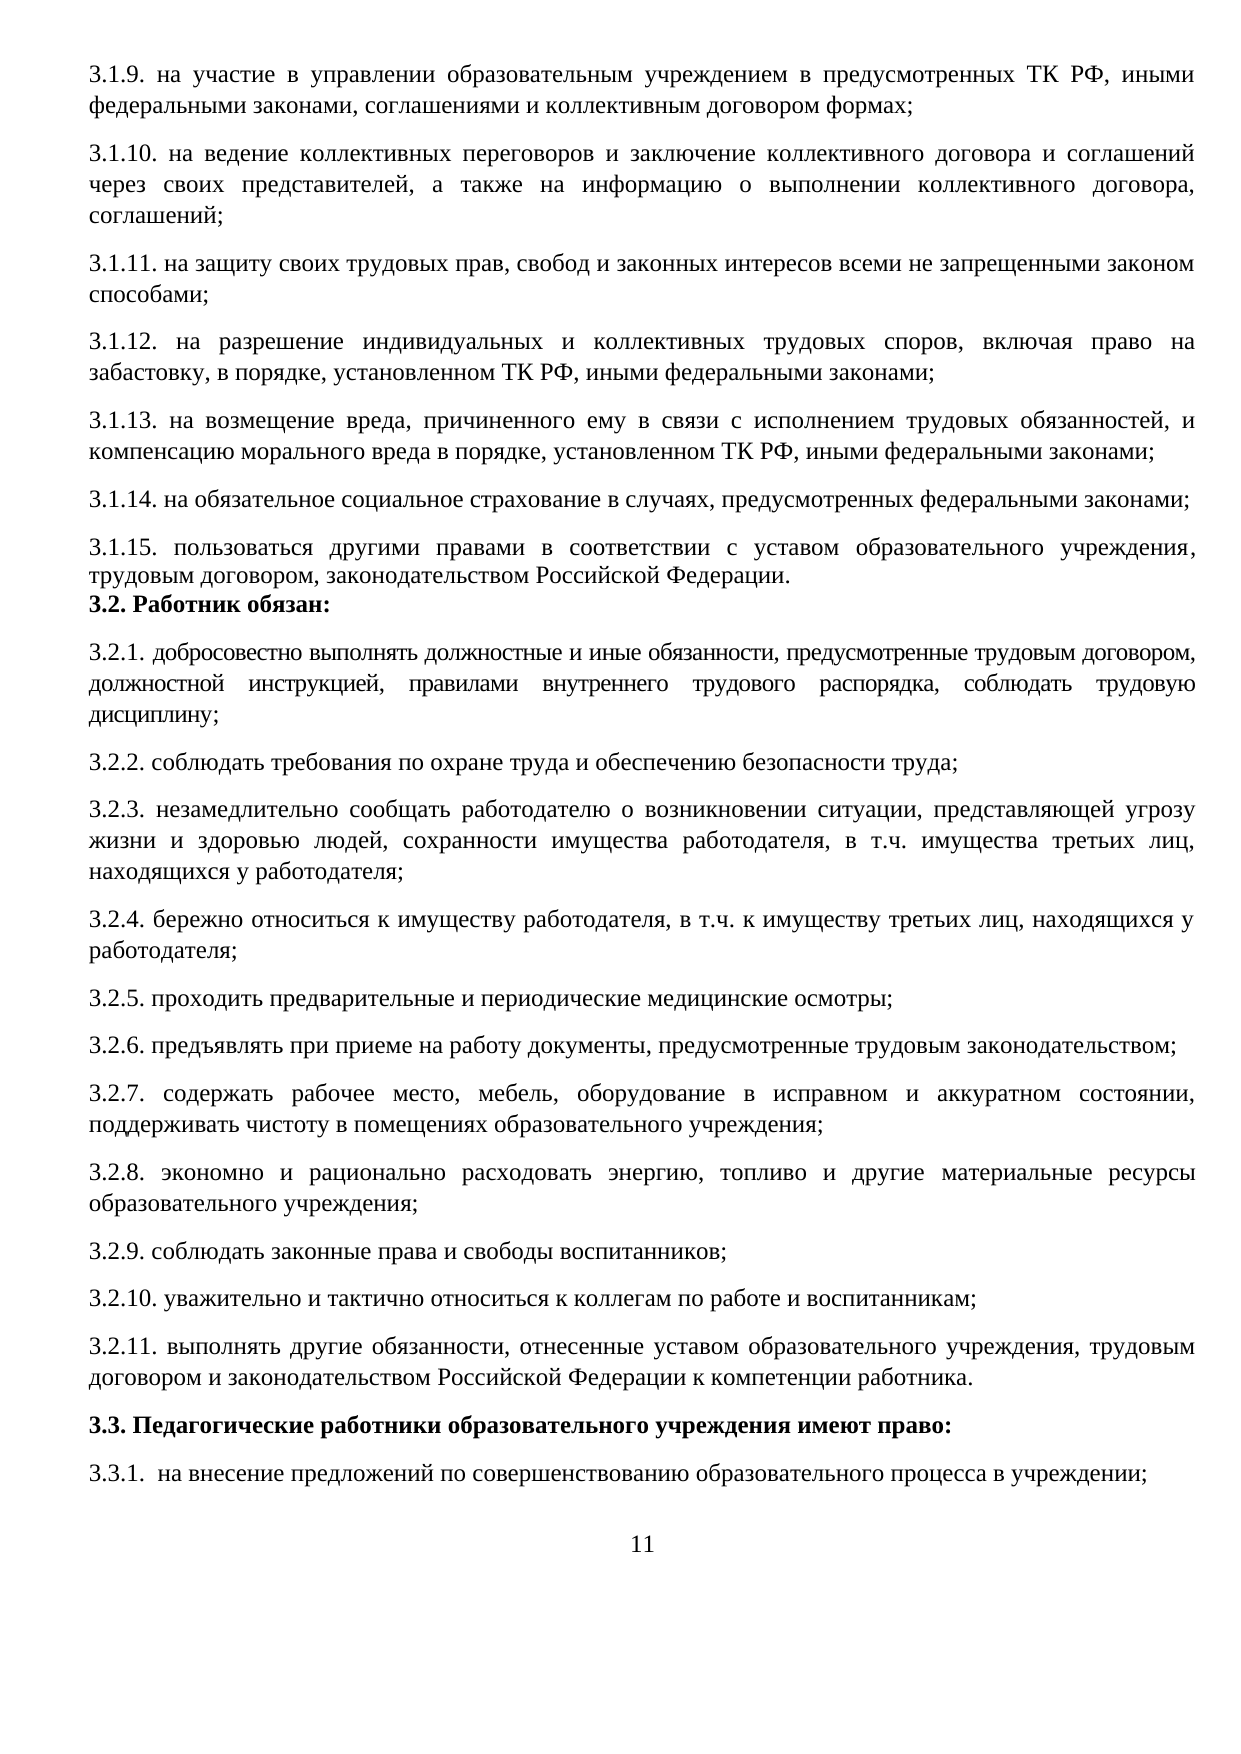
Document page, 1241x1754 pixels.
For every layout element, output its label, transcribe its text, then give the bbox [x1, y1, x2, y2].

text 3.3.1. на внесение предложений по совершенствованию образовательного процесса в учреждении; [89, 1458, 1196, 1486]
text 3.1.11. на защиту своих трудовых прав, свобод и законных интересов всеми не запрещенными законом способами; [89, 248, 1196, 307]
text 3.2.11. выполнять другие обязанности, отнесенные уставом образовательного учреждения, трудовым договором и законодательством Российской Федерации к компетенции работника. [89, 1331, 1196, 1391]
text 3.2.3. незамедлительно сообщать работодателю о возникновении ситуации, представляющей угрозу жизни и здоровью людей, сохранности имущества работодателя, в т.ч. имущества третьих лиц, находящихся у работодателя; [89, 794, 1196, 885]
text 3.3. Педагогические работники образовательного учреждения имеют право: [89, 1410, 1196, 1439]
text 3.2.10. уважительно и тактично относиться к коллегам по работе и воспитанникам; [89, 1283, 1196, 1312]
text 3.1.15. пользоваться другими правами в соответствии с уставом образовательного учреждения, трудовым договором, законодательством Российской Федерации. [89, 532, 1196, 589]
text 3.1.9. на участие в управлении образовательным учреждением в предусмотренных ТК РФ, иными федеральными законами, соглашениями и коллективным договором формах; [89, 59, 1196, 119]
text 3.2.5. проходить предварительные и периодические медицинские осмотры; [89, 983, 1196, 1012]
text 3.2.7. содержать рабочее место, мебель, оборудование в исправном и аккуратном состоянии, поддерживать чистоту в помещениях образовательного учреждения; [89, 1078, 1196, 1138]
text 3.2.6. предъявлять при приеме на работу документы, предусмотренные трудовым законодательством; [89, 1031, 1196, 1059]
text 3.2.8. экономно и рационально расходовать энергию, топливо и другие материальные ресурсы образовательного учреждения; [89, 1157, 1196, 1217]
text 3.1.14. на обязательное социальное страхование в случаях, предусмотренных федеральными законами; [89, 484, 1196, 513]
text 3.2.2. соблюдать требования по охране труда и обеспечению безопасности труда; [89, 747, 1196, 775]
text 3.1.10. на ведение коллективных переговоров и заключение коллективного договора и соглашений через своих представителей, а также на информацию о выполнении коллективного договора, соглашений; [89, 138, 1196, 229]
text 3.2.4. бережно относиться к имуществу работодателя, в т.ч. к имуществу третьих лиц, находящихся у работодателя; [89, 904, 1196, 964]
text 3.2.9. соблюдать законные права и свободы воспитанников; [89, 1236, 1196, 1264]
text 3.2. Работник обязан: [89, 589, 1196, 618]
text 3.1.13. на возмещение вреда, причиненного ему в связи с исполнением трудовых обязанностей, и компенсацию морального вреда в порядке, установленном ТК РФ, иными федеральными законами; [89, 405, 1196, 465]
text 3.1.12. на разрешение индивидуальных и коллективных трудовых споров, включая право на забастовку, в порядке, установленном ТК РФ, иными федеральными законами; [89, 326, 1196, 386]
text 3.2.1. добросовестно выполнять должностные и иные обязанности, предусмотренные трудовым договором, должностной инструкцией, правилами внутреннего трудового распорядка, соблюдать трудовую дисциплину; [89, 637, 1196, 728]
